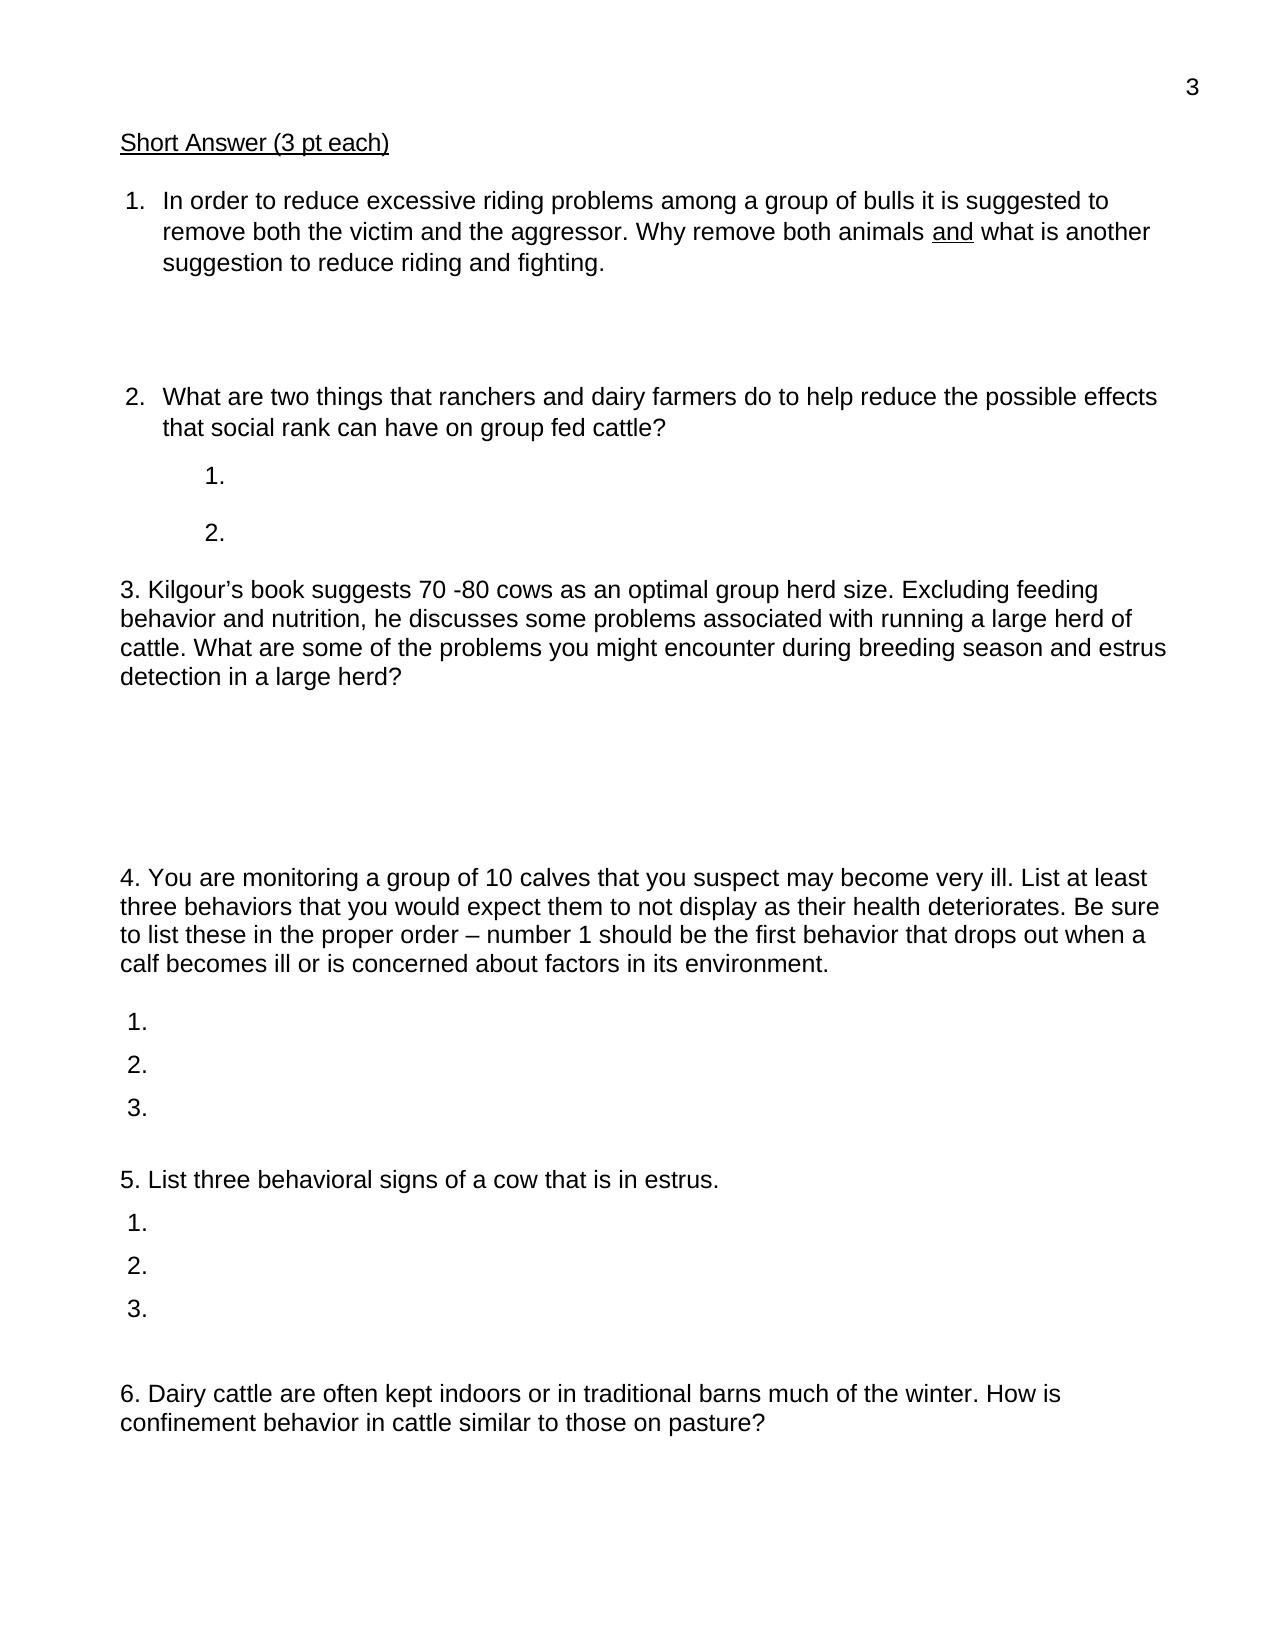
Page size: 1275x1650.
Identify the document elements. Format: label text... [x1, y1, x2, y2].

text 1. [204, 461, 1170, 489]
text 2. [120, 1049, 1170, 1078]
list What are two things that ranchers and dairy farmers do to help reduce the possible effects that social rank can have on group fed cattle? [125, 382, 1170, 442]
text 2. [120, 1251, 1170, 1279]
text 6. Dairy cattle are often kept indoors or in traditional barns much of the winter. How is confinement behavior in cattle similar to those on pasture? [120, 1379, 1170, 1437]
list In order to reduce excessive riding problems among a group of bulls it is suggested to remove both the victim and the aggressor. Why remove both animals and what is another suggestion to reduce riding and fighting. [125, 186, 1170, 277]
text 1. [120, 1006, 1170, 1035]
text 4. You are monitoring a group of 10 calves that you suspect may become very ill. List at least three behaviors that you would expect them to not display as their health deteriorates. Be sure to list these in the proper order – number 1 should be the first behavior that drops out when a calf becomes ill or is concerned about factors in its environment. [120, 863, 1170, 978]
text 5. List three behavioral signs of a cow that is in estrus. [120, 1164, 1170, 1193]
text 3. Kilgour’s book suggests 70 -80 cows as an optimal group herd size. Excluding feeding behavior and nutrition, he discusses some problems associated with running a large herd of cattle. What are some of the problems you might encounter during breeding season and estrus detection in a large herd? [120, 575, 1170, 690]
text Short Answer (3 pt each) [120, 128, 1170, 157]
text 1. [120, 1208, 1170, 1236]
text 3. [120, 1294, 1170, 1365]
text 2. [204, 518, 1170, 575]
text 3. [120, 1093, 1170, 1121]
